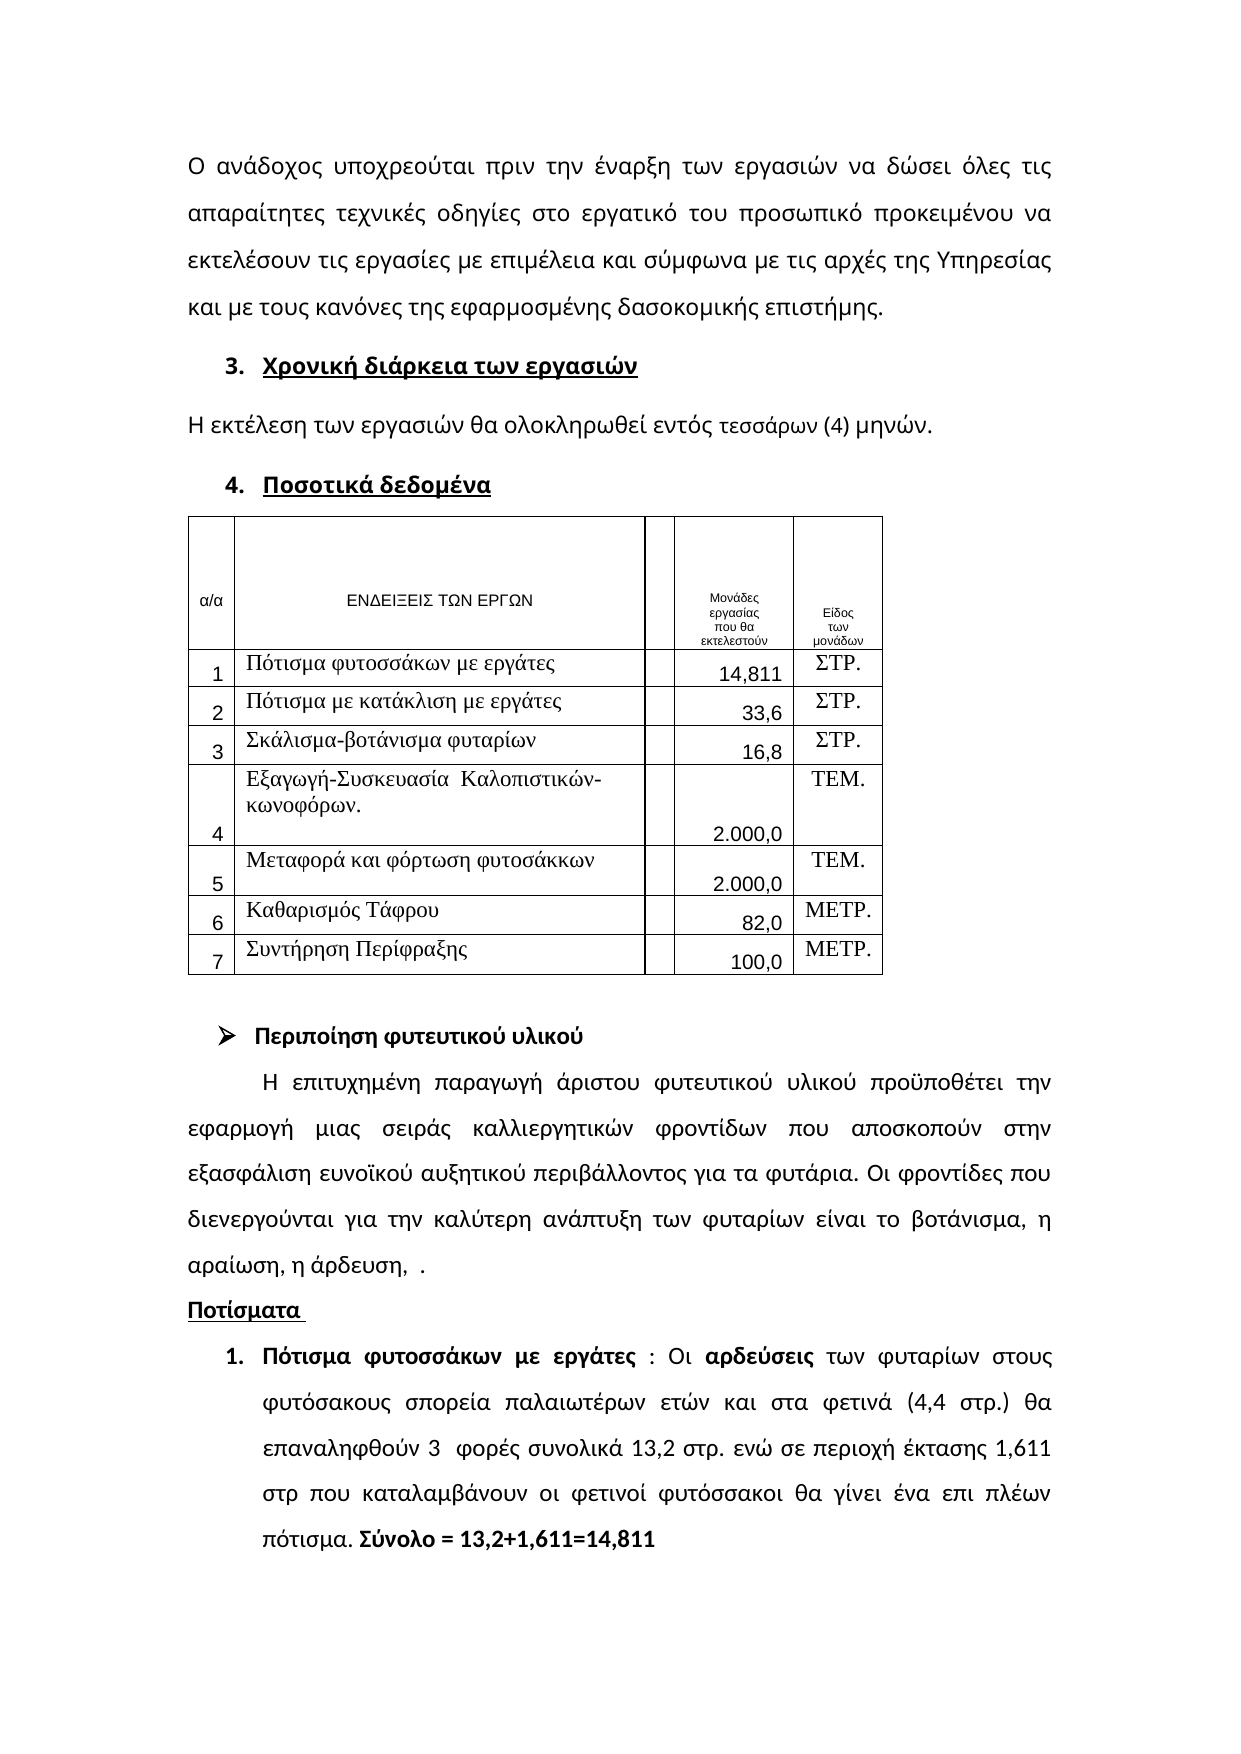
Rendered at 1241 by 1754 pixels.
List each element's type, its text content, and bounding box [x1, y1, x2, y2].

table_cell ΤΕΜ. [794, 846, 882, 895]
table_cell 2.000,0 [675, 846, 793, 895]
table_cell ΜΕΤΡ. [794, 935, 882, 973]
table_cell 14,811 [675, 650, 793, 686]
text Η επιτυχημένη παραγωγή άριστου φυτευτικού υλικού προϋποθέτει την εφαρμογή μιας σειράς καλλιεργητικών φροντίδων που αποσκοπούν στην εξασφάλιση ευνοϊκού αυξητικού περιβάλλοντος για τα φυτάρια. Οι φροντίδες που διενεργούνται για την καλύτερη ανάπτυξη των φυταρίων είναι το βοτάνισμα, η αραίωση, η άρδευση, . [187, 1066, 1053, 1279]
table_cell 4 [189, 765, 234, 845]
table_cell Πότισμα με κατάκλιση με εργάτες [235, 687, 644, 725]
table_cell ΣΤΡ. [794, 650, 882, 686]
table_cell [646, 650, 674, 686]
table_header α/α [189, 517, 234, 648]
table_cell 6 [189, 896, 234, 934]
table_cell ΜΕΤΡ. [794, 896, 882, 934]
table_cell ΣΤΡ. [794, 687, 882, 725]
table_cell [646, 935, 674, 973]
table_cell ΣΤΡ. [794, 726, 882, 764]
table_cell 33,6 [675, 687, 793, 725]
table_cell 2 [189, 687, 234, 725]
table_cell [646, 846, 674, 895]
text Η εκτέλεση των εργασιών θα ολοκληρωθεί εντός τεσσάρων (4) μηνών. [187, 409, 1053, 441]
text Ποτίσματα [187, 1294, 1053, 1325]
table_cell Πότισμα φυτοσσάκων με εργάτες [235, 650, 644, 686]
table_cell [646, 726, 674, 764]
table_cell 1 [189, 650, 234, 686]
table_cell 7 [189, 935, 234, 973]
text Ο ανάδοχος υποχρεούται πριν την έναρξη των εργασιών να δώσει όλες τις απαραίτητες τεχνικές οδηγίες στο εργατικό του προσωπικό προκειμένου να εκτελέσουν τις εργασίες με επιμέλεια και σύμφωνα με τις αρχές της Υπηρεσίας και με τους κανόνες της εφαρμοσμένης δασοκομικής επιστήμης. [187, 150, 1053, 322]
table_cell 2.000,0 [675, 765, 793, 845]
table_cell [646, 765, 674, 845]
table_cell [646, 896, 674, 934]
table_cell ΤΕΜ. [794, 765, 882, 845]
table_cell Εξαγωγή-Συσκευασία Καλοπιστικών- κωνοφόρων. [235, 765, 644, 845]
list Περιποίηση φυτευτικού υλικού [217, 1020, 1053, 1051]
table_header [646, 517, 674, 648]
table_cell 5 [189, 846, 234, 895]
table_cell 16,8 [675, 726, 793, 764]
table_cell 3 [189, 726, 234, 764]
table_cell Συντήρηση Περίφραξης [235, 935, 644, 973]
table_cell Μεταφορά και φόρτωση φυτοσάκκων [235, 846, 644, 895]
table_header Μονάδες εργασίας που θα εκτελεστούν [675, 517, 793, 648]
table_cell Καθαρισμός Τάφρου [235, 896, 644, 934]
table_header Είδος των μονάδων [794, 517, 882, 648]
list Χρονική διάρκεια των εργασιών [225, 350, 1053, 381]
list Ποσοτικά δεδομένα [225, 469, 1053, 500]
table_cell Σκάλισμα-βοτάνισμα φυταρίων [235, 726, 644, 764]
table_cell [646, 687, 674, 725]
table_cell 100,0 [675, 935, 793, 973]
table_cell 82,0 [675, 896, 793, 934]
table_header ΕΝΔΕΙΞΕΙΣ ΤΩΝ ΕΡΓΩΝ [235, 517, 644, 648]
list Πότισμα φυτοσσάκων με εργάτες : Οι αρδεύσεις των φυταρίων στους φυτόσακους σπορεία παλαιωτέρων ετών και στα φετινά (4,4 στρ.) θα επαναληφθούν 3 φορές συνολικά 13,2 στρ. ενώ σε περιοχή έκτασης 1,611 στρ που καταλαμβάνουν οι φετινοί φυτόσσακοι θα γίνει ένα επι πλέων πότισμα. Σύνολο = 13,2+1,611=14,811 [225, 1340, 1053, 1554]
